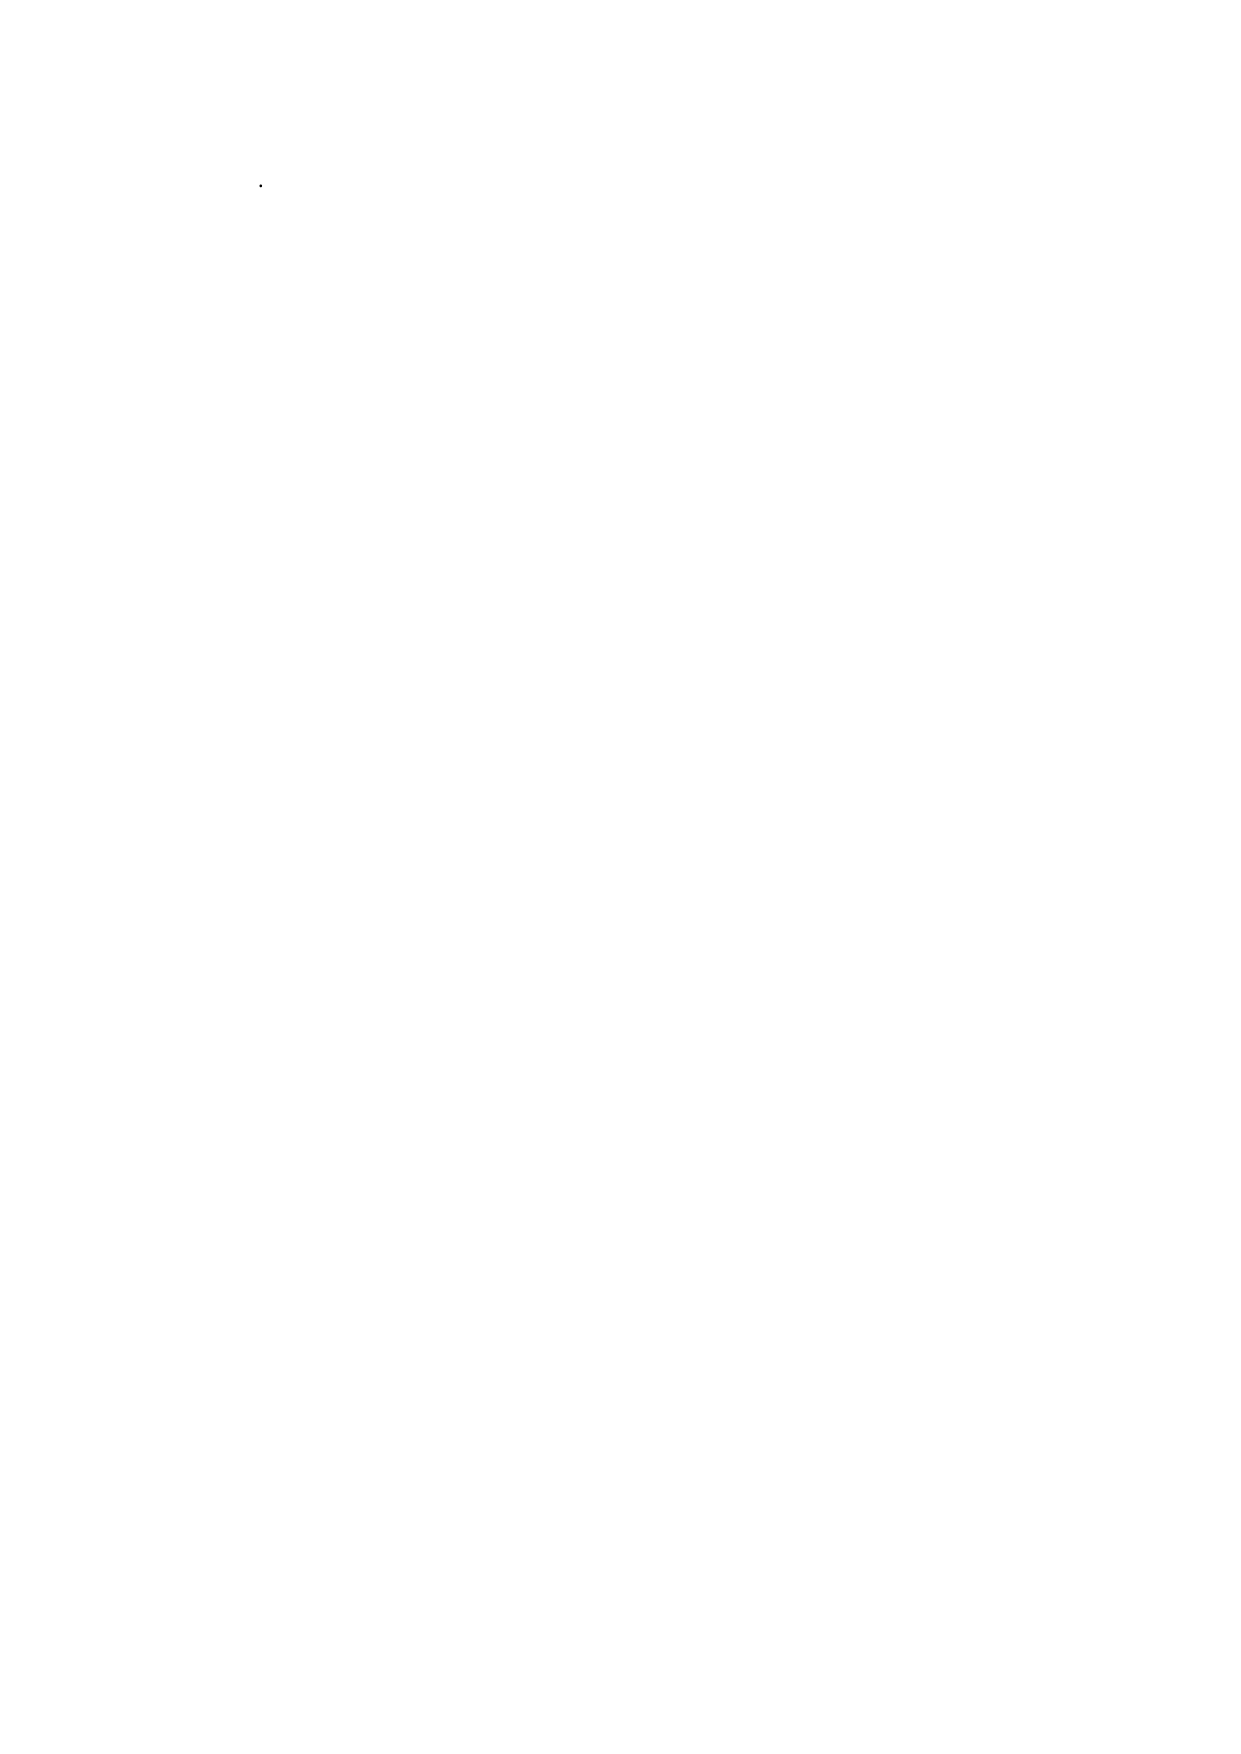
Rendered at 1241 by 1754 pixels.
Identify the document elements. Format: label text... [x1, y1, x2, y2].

text . [258, 165, 1134, 193]
